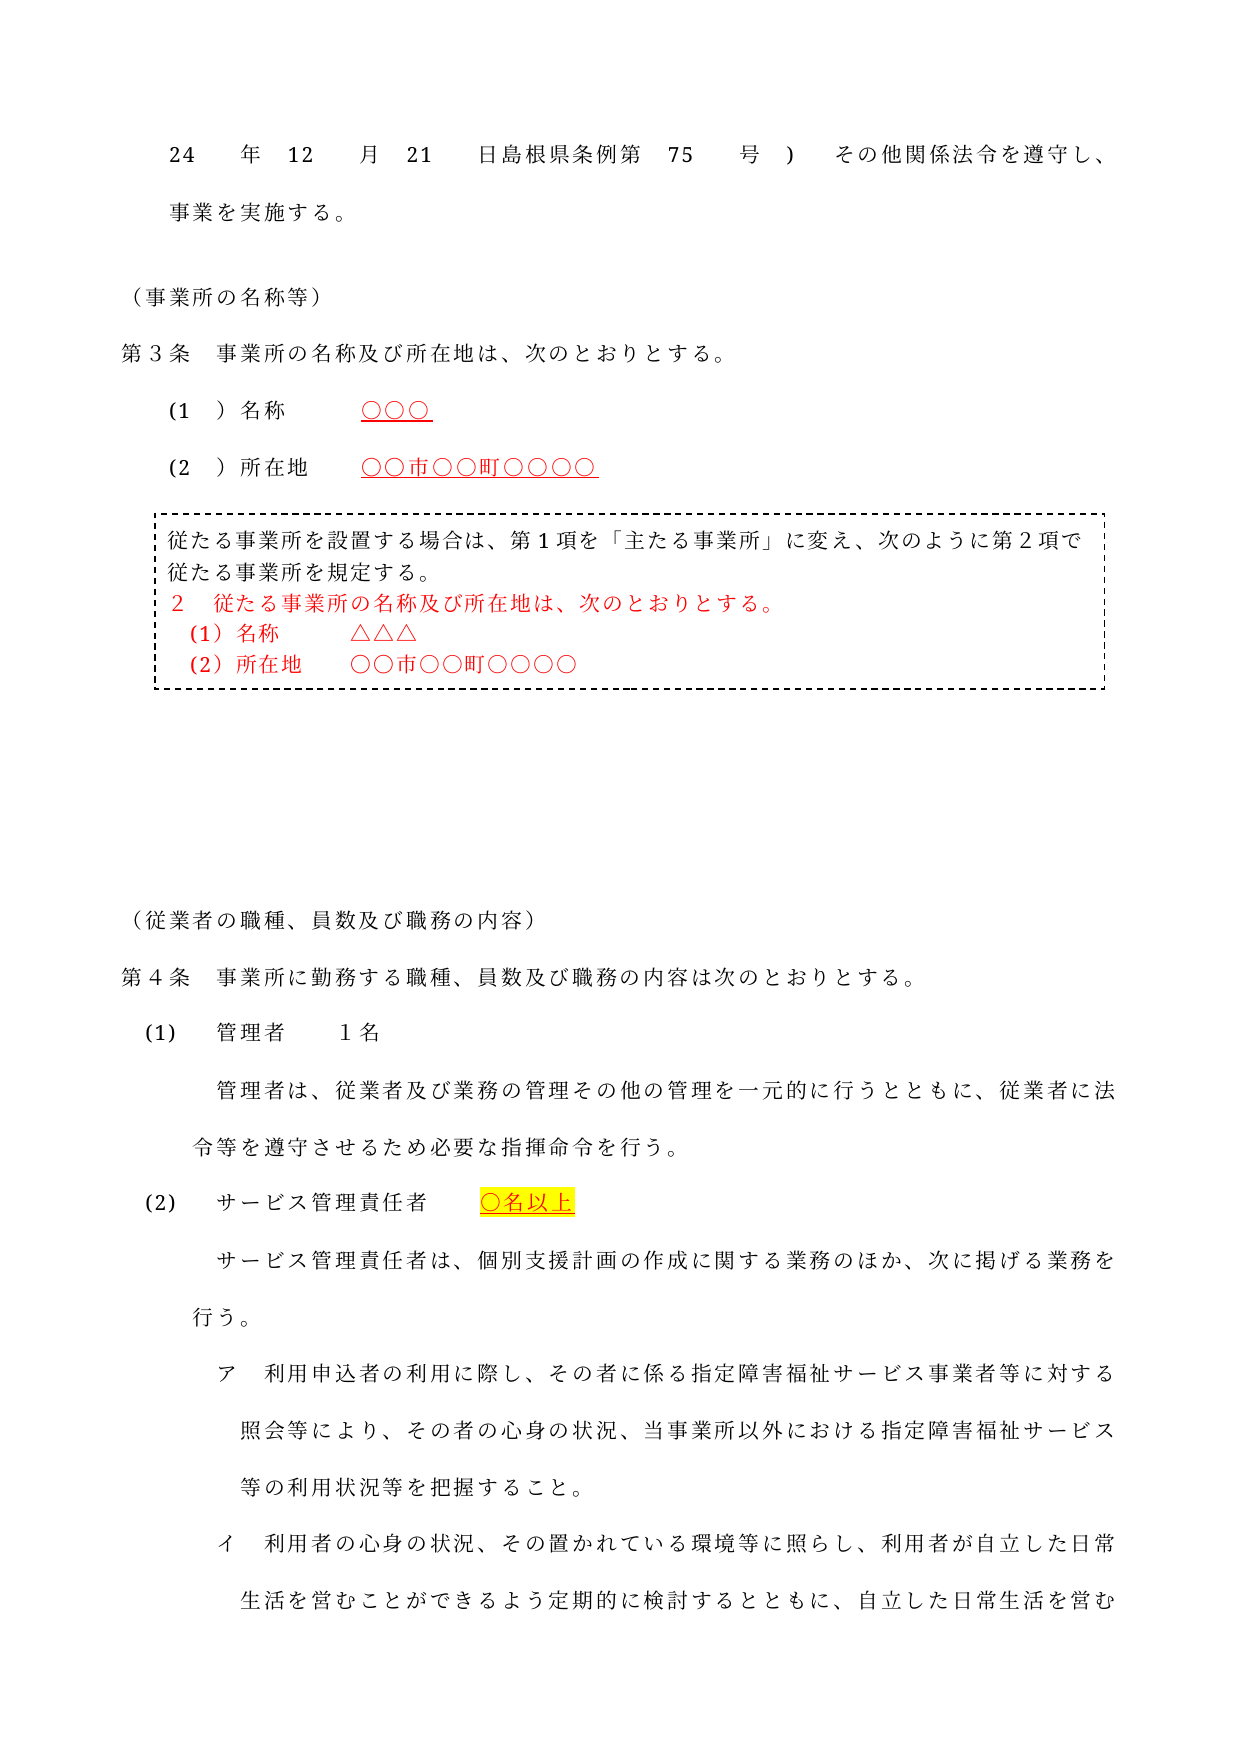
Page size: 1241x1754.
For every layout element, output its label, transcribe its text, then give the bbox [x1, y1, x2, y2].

text サービス管理責任者は、個別支援計画の作成に関する業務のほか、次に掲げる業務を行う。 [169, 1231, 1119, 1344]
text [121, 126, 1119, 239]
text （事業所の名称等） [121, 268, 1119, 324]
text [193, 1514, 1119, 1628]
text 第４条 事業所に勤務する職種、員数及び職務の内容は次のとおりとする。 [121, 948, 1119, 1004]
text 管理者は、従業者及び業務の管理その他の管理を一元的に行うとともに、従業者に法令等を遵守させるため必要な指揮命令を行う。 [169, 1061, 1119, 1174]
text (1) 管理者 １名 [121, 1004, 1119, 1061]
text ア 利用申込者の利用に際し、その者に係る指定障害福祉サービス事業者等に対する照会等により、その者の心身の状況、当事業所以外における指定障害福祉サービス等の利用状況等を把握すること。 [193, 1344, 1119, 1514]
text (2）所在地 〇〇市○○町○○○○ [121, 438, 1119, 494]
text （従業者の職種、員数及び職務の内容） [121, 891, 1119, 948]
text (2) サービス管理責任者 ○名以上 [121, 1174, 1119, 1231]
text 第３条 事業所の名称及び所在地は、次のとおりとする。 [121, 324, 1119, 381]
text (1）名称 ○○○ [121, 381, 1119, 438]
